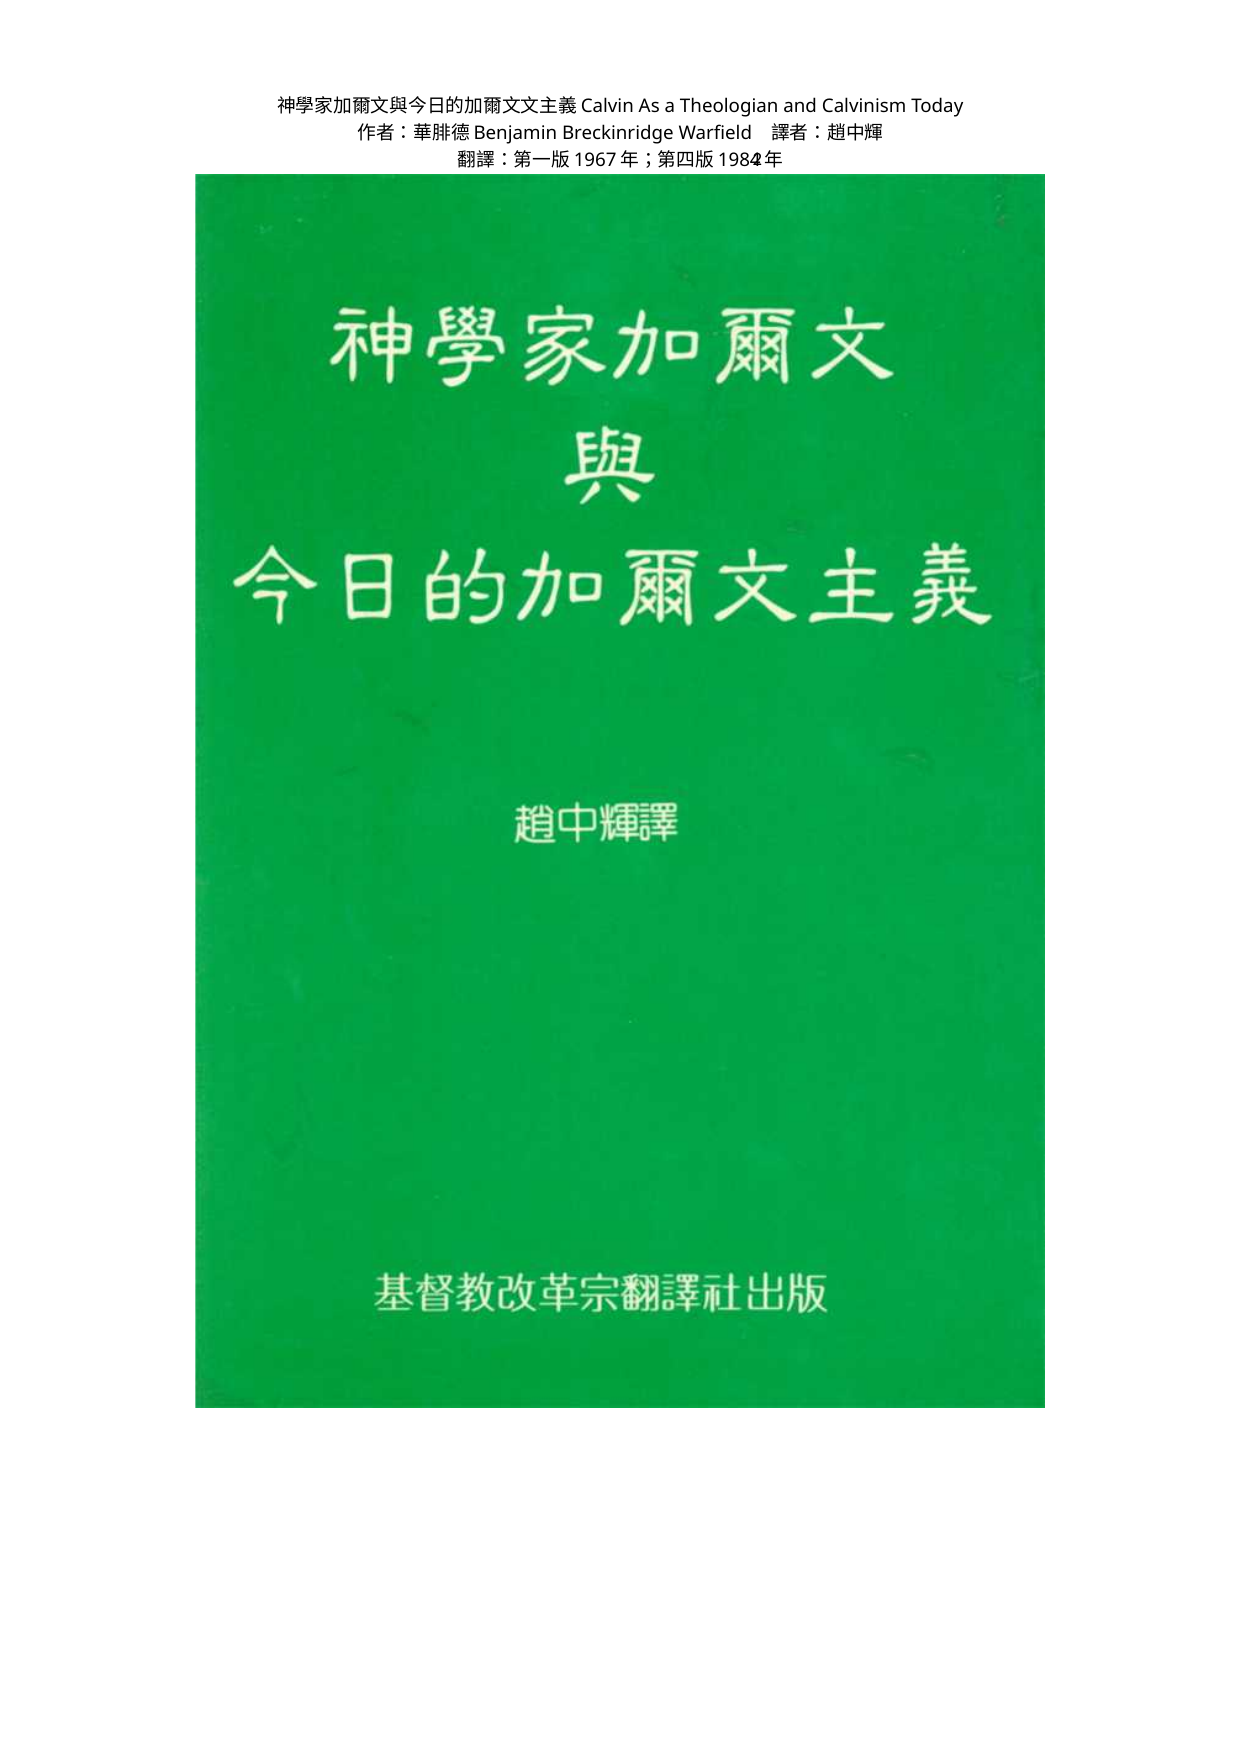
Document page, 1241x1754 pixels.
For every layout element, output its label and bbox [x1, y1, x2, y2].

picture [195, 174, 1045, 1408]
